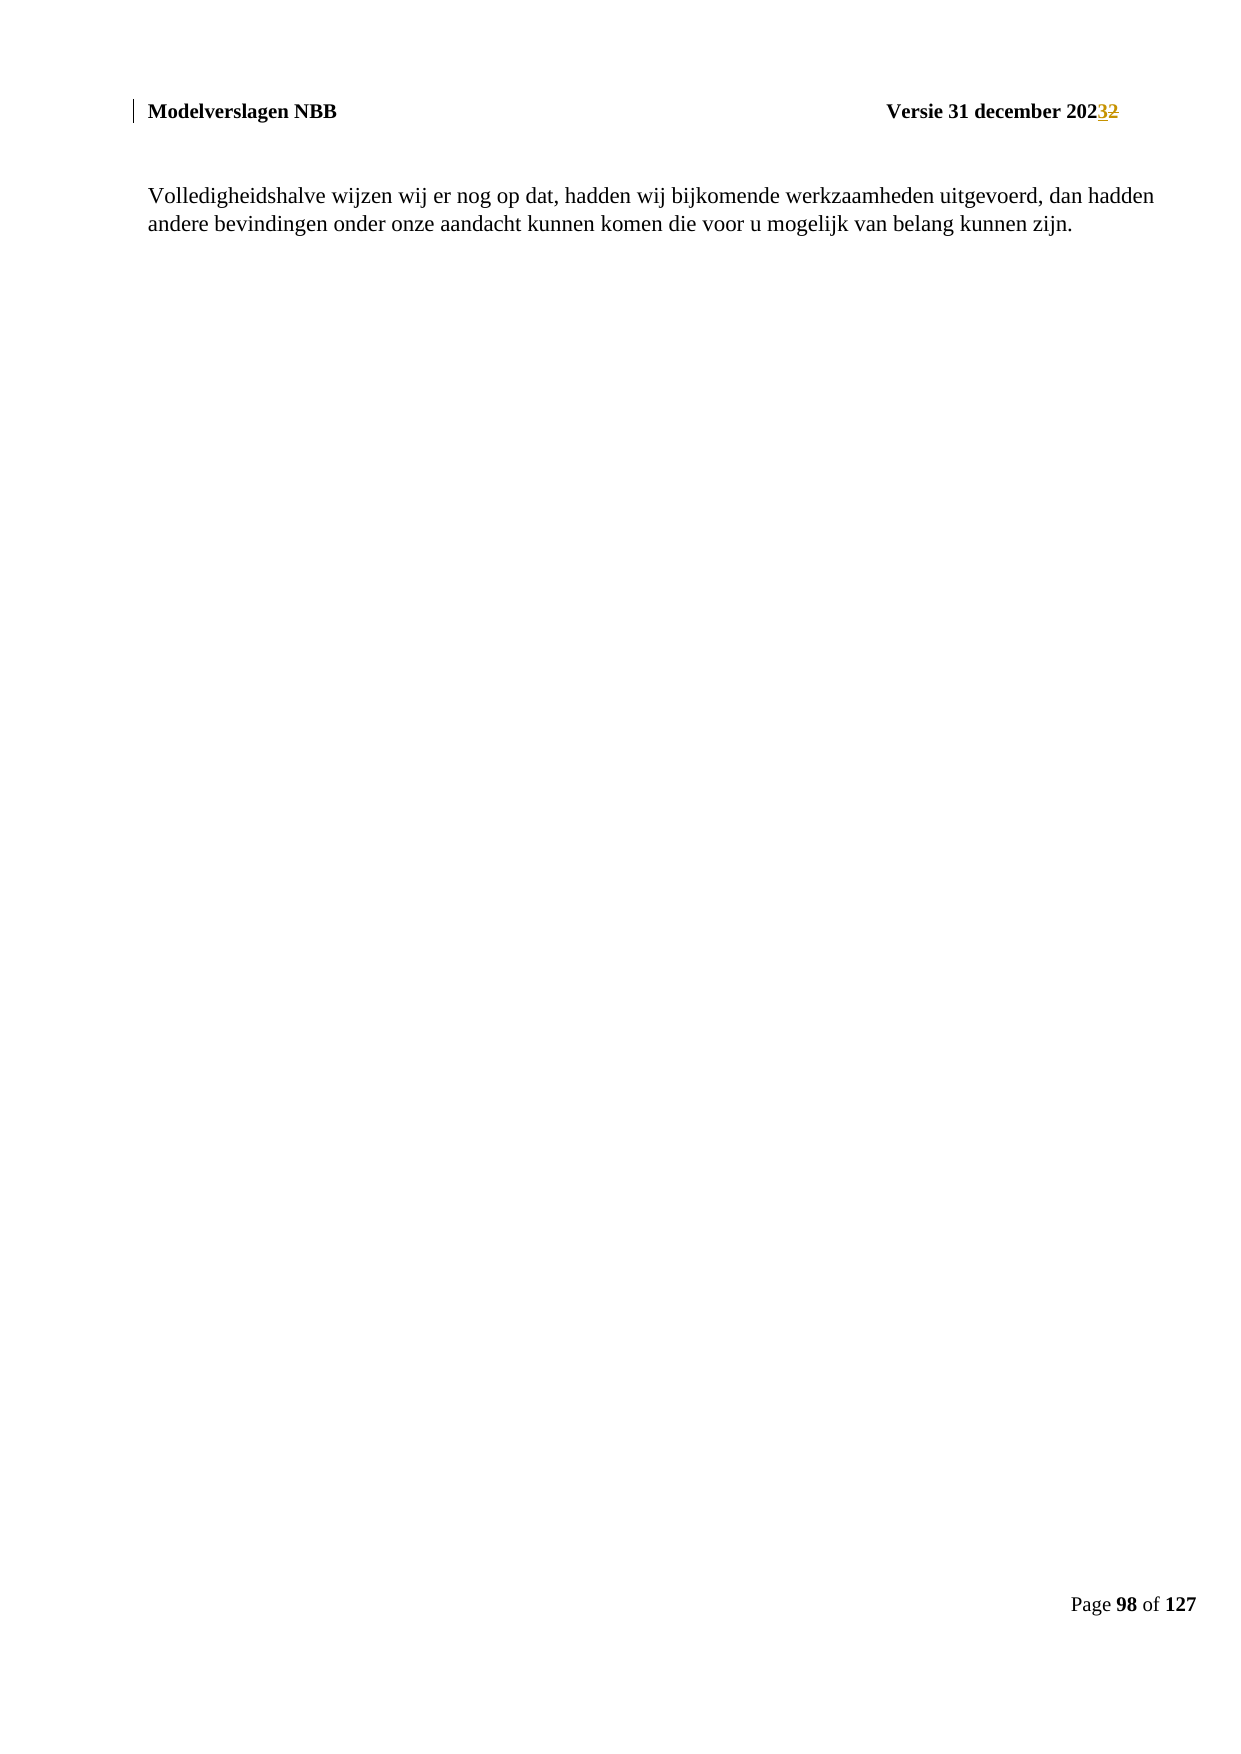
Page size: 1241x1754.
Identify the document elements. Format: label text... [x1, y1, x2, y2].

text Volledigheidshalve wijzen wij er nog op dat, hadden wij bijkomende werkzaamheden uitgevoerd, dan hadden andere bevindingen onder onze aandacht kunnen komen die voor u mogelijk van belang kunnen zijn. [148, 182, 1196, 237]
